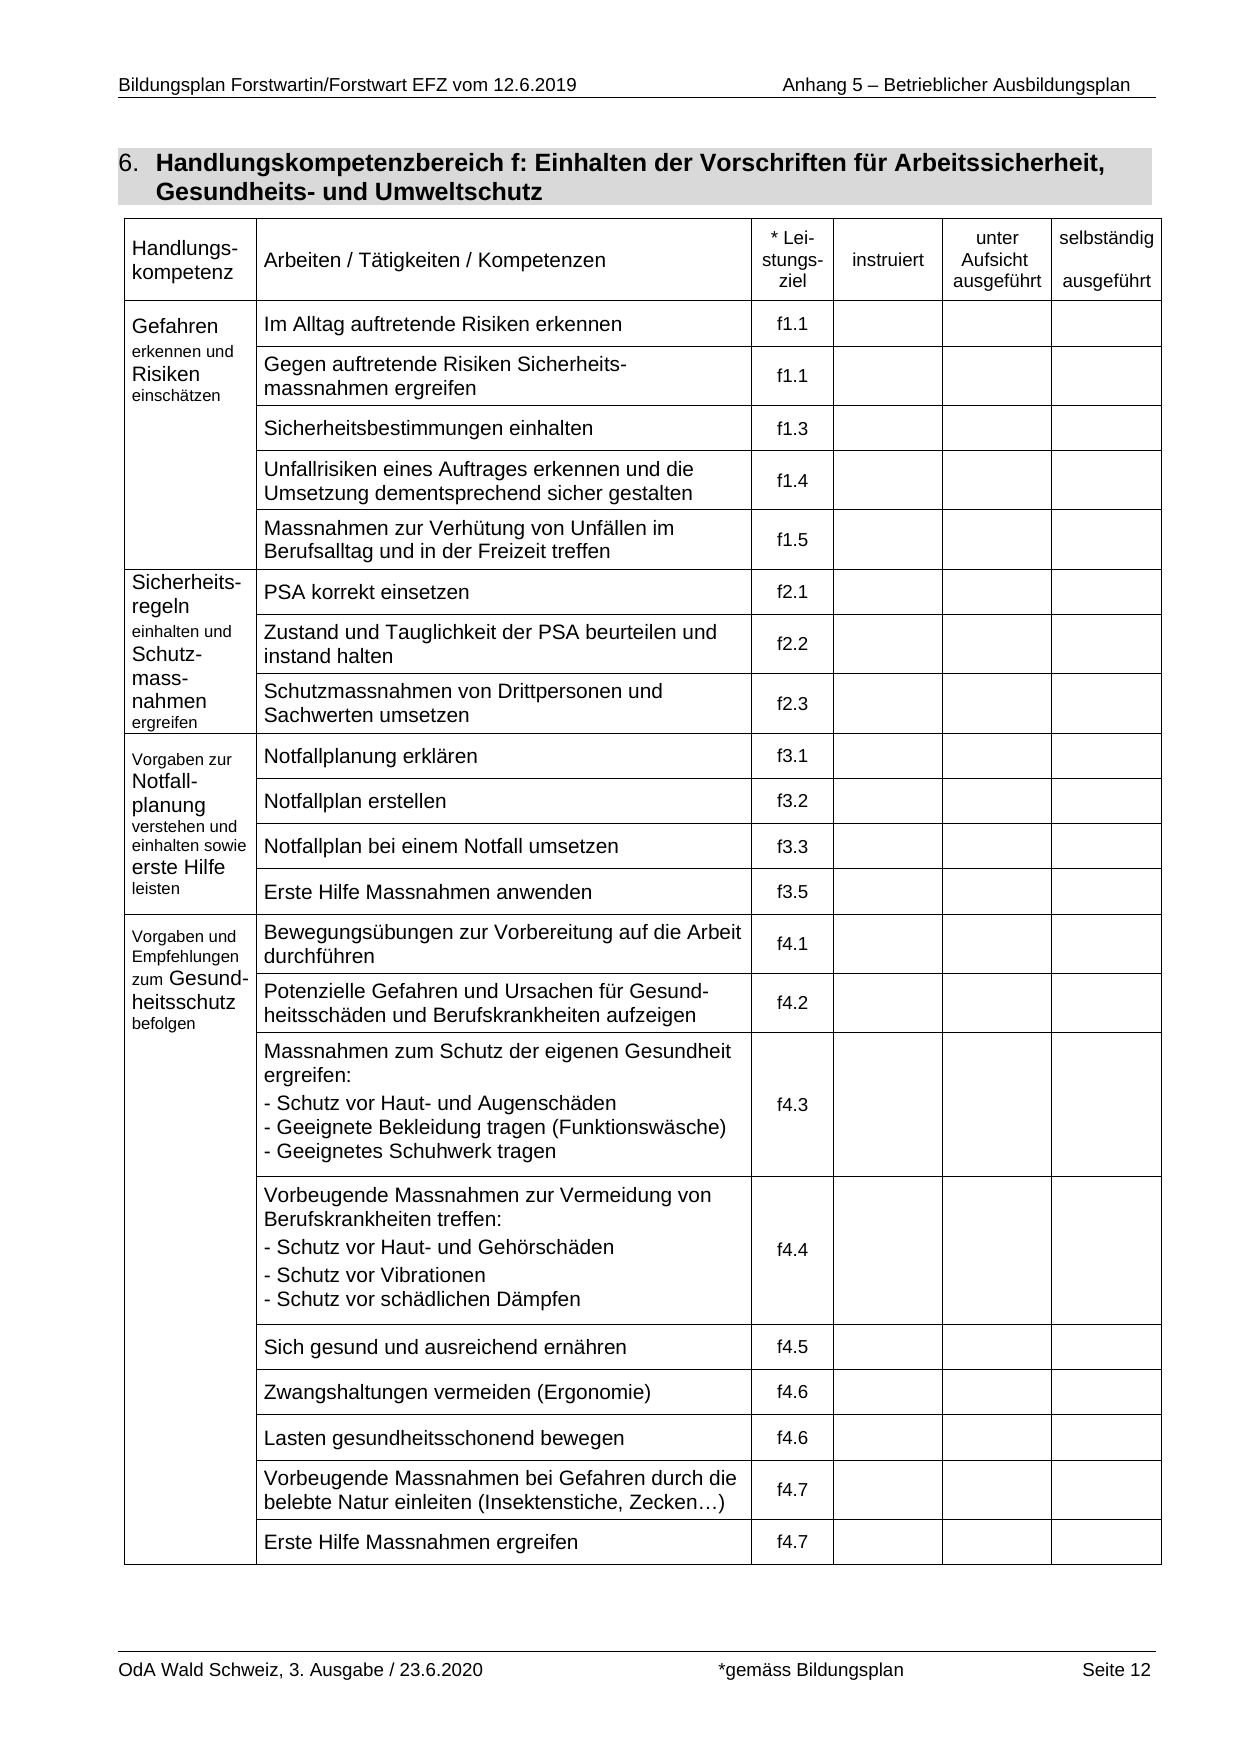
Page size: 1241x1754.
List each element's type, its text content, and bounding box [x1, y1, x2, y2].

table_cell [943, 451, 1051, 509]
table_cell Notfallplan erstellen [257, 779, 751, 823]
table_cell f2.1 [752, 570, 833, 614]
table_cell [1052, 824, 1161, 868]
table_cell Sicherheits-regeln einhalten und Schutz-mass-nahmen ergreifen [125, 570, 256, 732]
table_cell [1052, 1520, 1161, 1564]
table_cell [1052, 734, 1161, 778]
table_cell [1052, 1325, 1161, 1369]
table_cell f1.5 [752, 510, 833, 568]
table_cell f1.3 [752, 406, 833, 450]
table_cell f1.1 [752, 301, 833, 346]
table_cell Zustand und Tauglichkeit der PSA beurteilen und instand halten [257, 615, 751, 673]
table_cell [943, 779, 1051, 823]
table_cell Zwangshaltungen vermeiden (Ergonomie) [257, 1370, 751, 1414]
table_header unter Aufsicht ausgeführt [943, 219, 1051, 300]
table_cell f1.1 [752, 347, 833, 405]
table_cell Bewegungsübungen zur Vorbereitung auf die Arbeit durchführen [257, 915, 751, 973]
table_cell Notfallplan bei einem Notfall umsetzen [257, 824, 751, 868]
table_cell Gefahren erkennen und Risiken einschätzen [125, 301, 256, 568]
table_cell [834, 451, 942, 509]
list Handlungskompetenzbereich f: Einhalten der Vorschriften für Arbeitssicherheit, Gesundheits- und Umweltschutz [118, 148, 1152, 205]
table_cell f4.2 [752, 974, 833, 1032]
table_cell Im Alltag auftretende Risiken erkennen [257, 301, 751, 346]
table_cell Gegen auftretende Risiken Sicherheits-massnahmen ergreifen [257, 347, 751, 405]
table_cell f3.2 [752, 779, 833, 823]
table_cell [834, 779, 942, 823]
table_cell f3.1 [752, 734, 833, 778]
table_header * Leistungsziel [752, 219, 833, 300]
table_cell [1052, 674, 1161, 732]
table_cell f4.5 [752, 1325, 833, 1369]
table_cell Massnahmen zum Schutz der eigenen Gesundheit ergreifen: - Schutz vor Haut- und Augenschäden - Geeignete Bekleidung tragen (Funktionswäsche) - Geeignetes Schuhwerk tragen [257, 1033, 751, 1176]
table_cell [943, 1461, 1051, 1519]
table_cell [943, 570, 1051, 614]
table_cell Vorgaben zur Notfall-planung verstehen und einhalten sowie erste Hilfe leisten [125, 734, 256, 914]
table_cell [1052, 1033, 1161, 1176]
table_cell [834, 674, 942, 732]
table_cell [943, 869, 1051, 914]
table_cell [943, 615, 1051, 673]
table_cell [1052, 869, 1161, 914]
table_cell [943, 510, 1051, 568]
table_cell [834, 406, 942, 450]
table_cell [1052, 1370, 1161, 1414]
table_cell f3.3 [752, 824, 833, 868]
table_cell [834, 974, 942, 1032]
table_header Handlungs-kompetenz [125, 219, 256, 300]
table_cell [1052, 570, 1161, 614]
table_cell [834, 1520, 942, 1564]
table_header instruiert [834, 219, 942, 300]
table_cell f2.2 [752, 615, 833, 673]
table_cell Sicherheitsbestimmungen einhalten [257, 406, 751, 450]
table_cell [1052, 1461, 1161, 1519]
table_cell [1052, 779, 1161, 823]
table_cell [834, 570, 942, 614]
table_cell [834, 510, 942, 568]
table_cell [1052, 915, 1161, 973]
table_cell [834, 734, 942, 778]
table_cell Massnahmen zur Verhütung von Unfällen im Berufsalltag und in der Freizeit treffen [257, 510, 751, 568]
table_cell [1052, 1177, 1161, 1323]
table_cell [834, 1033, 942, 1176]
table_cell [834, 615, 942, 673]
table_cell [1052, 510, 1161, 568]
table_cell f3.5 [752, 869, 833, 914]
table_cell Vorbeugende Massnahmen zur Vermeidung von Berufskrankheiten treffen: - Schutz vor Haut- und Gehörschäden - Schutz vor Vibrationen - Schutz vor schädlichen Dämpfen [257, 1177, 751, 1323]
table_cell f4.6 [752, 1415, 833, 1459]
table_cell [834, 869, 942, 914]
table_cell [834, 824, 942, 868]
table_cell Unfallrisiken eines Auftrages erkennen und die Umsetzung dementsprechend sicher gestalten [257, 451, 751, 509]
table_cell [943, 1177, 1051, 1323]
table_cell [1052, 347, 1161, 405]
table_cell [943, 301, 1051, 346]
table_cell [834, 301, 942, 346]
table_cell Vorgaben und Empfehlungen zum Gesundheitsschutz befolgen [125, 915, 256, 1564]
table_cell [1052, 301, 1161, 346]
table_cell [834, 915, 942, 973]
table_cell Schutzmassnahmen von Drittpersonen und Sachwerten umsetzen [257, 674, 751, 732]
table_cell [1052, 974, 1161, 1032]
table_cell Lasten gesundheitsschonend bewegen [257, 1415, 751, 1459]
table_cell Notfallplanung erklären [257, 734, 751, 778]
table_cell [1052, 451, 1161, 509]
table_cell Erste Hilfe Massnahmen anwenden [257, 869, 751, 914]
table_cell Sich gesund und ausreichend ernähren [257, 1325, 751, 1369]
table_cell [834, 1415, 942, 1459]
table_cell [943, 1415, 1051, 1459]
table_header selbständig ausgeführt [1052, 219, 1161, 300]
table_cell [943, 1370, 1051, 1414]
table_cell [943, 347, 1051, 405]
table_cell [943, 406, 1051, 450]
table_cell [834, 347, 942, 405]
table_header Arbeiten / Tätigkeiten / Kompetenzen [257, 219, 751, 300]
table_cell [834, 1177, 942, 1323]
table_cell PSA korrekt einsetzen [257, 570, 751, 614]
table_cell [943, 824, 1051, 868]
table_cell Vorbeugende Massnahmen bei Gefahren durch die belebte Natur einleiten (Insektenstiche, Zecken…) [257, 1461, 751, 1519]
table_cell f4.7 [752, 1461, 833, 1519]
table_cell [1052, 615, 1161, 673]
table_cell [943, 974, 1051, 1032]
table_cell f1.4 [752, 451, 833, 509]
table_cell [834, 1370, 942, 1414]
table_cell f4.3 [752, 1033, 833, 1176]
table_cell Erste Hilfe Massnahmen ergreifen [257, 1520, 751, 1564]
table_cell f4.7 [752, 1520, 833, 1564]
table_cell [834, 1325, 942, 1369]
table_cell [834, 1461, 942, 1519]
table_cell f4.4 [752, 1177, 833, 1323]
table_cell f4.6 [752, 1370, 833, 1414]
table_cell [1052, 1415, 1161, 1459]
table_cell f4.1 [752, 915, 833, 973]
table_cell [943, 1520, 1051, 1564]
table_cell [1052, 406, 1161, 450]
table_cell [943, 734, 1051, 778]
table_cell Potenzielle Gefahren und Ursachen für Gesund-heitsschäden und Berufskrankheiten aufzeigen [257, 974, 751, 1032]
table_cell [943, 674, 1051, 732]
table_cell [943, 1033, 1051, 1176]
table_cell [943, 1325, 1051, 1369]
table_cell [943, 915, 1051, 973]
table_cell f2.3 [752, 674, 833, 732]
